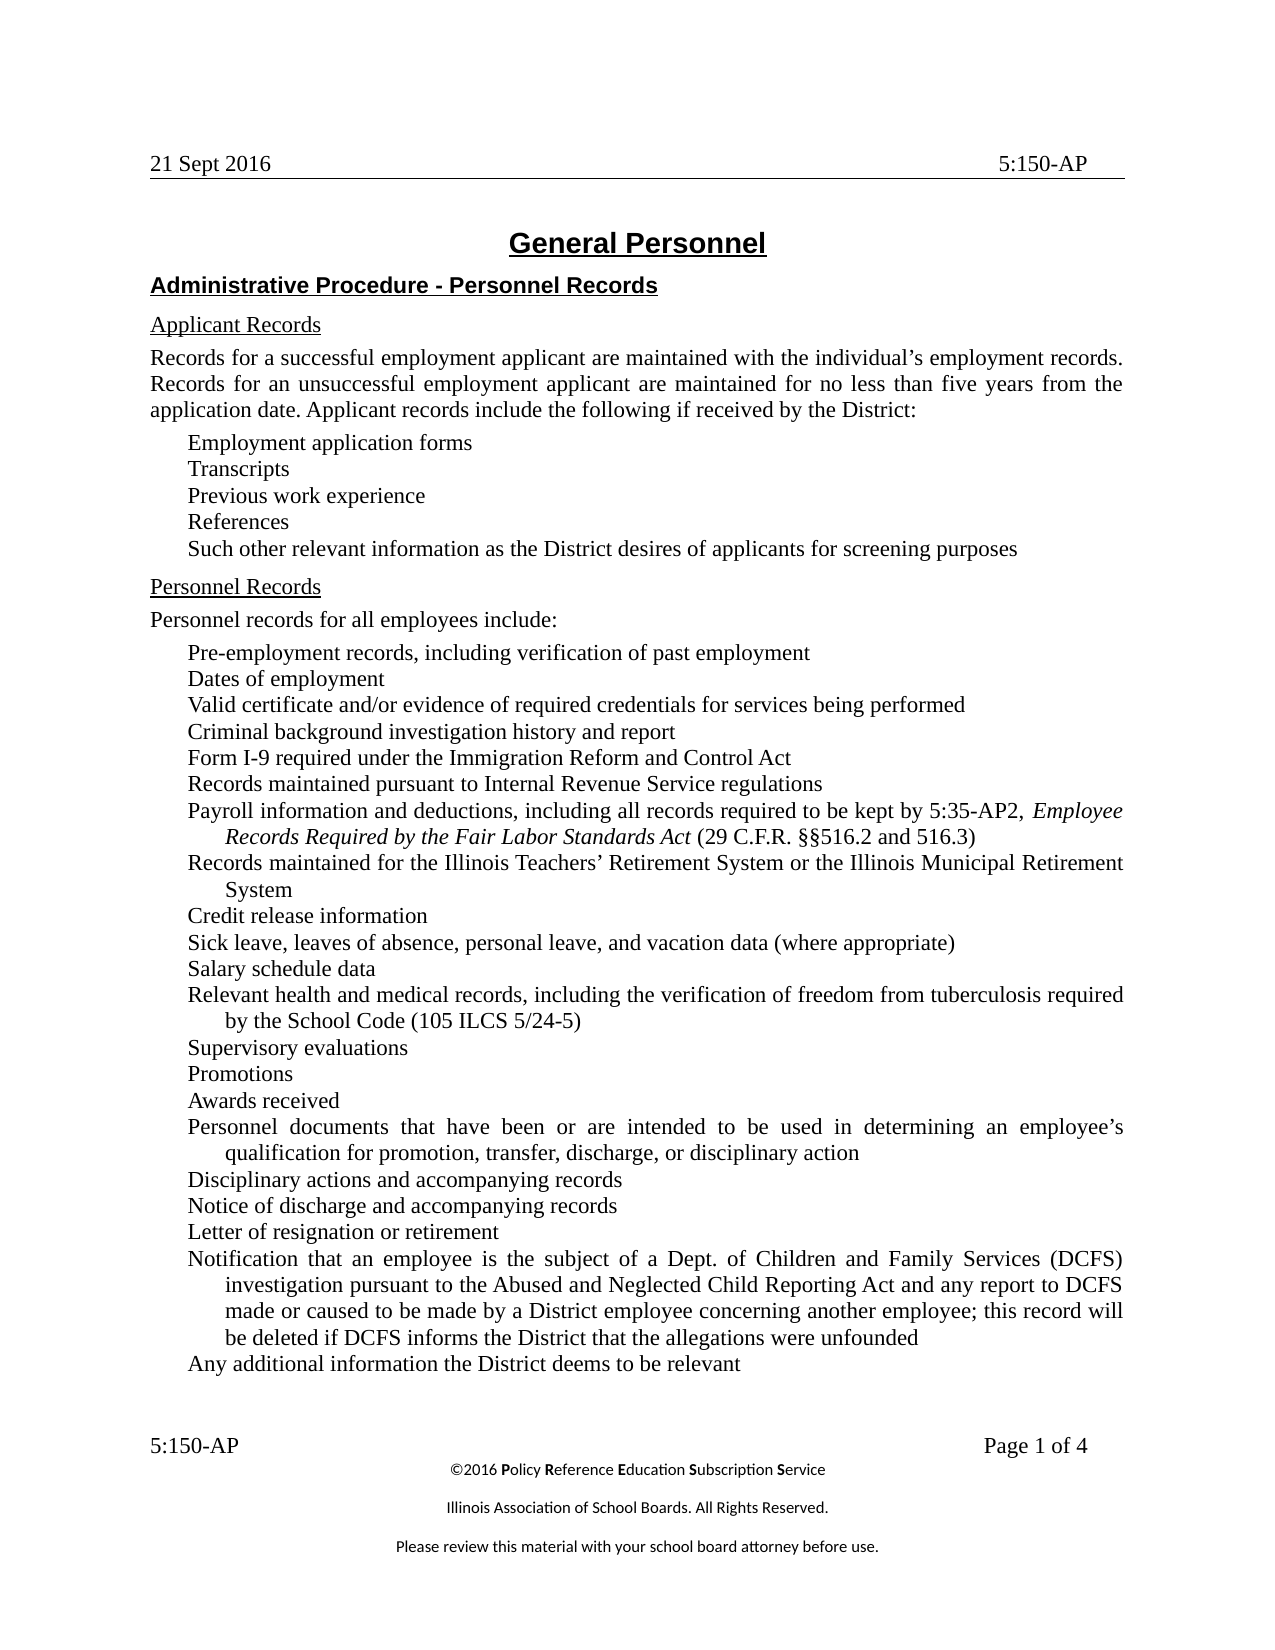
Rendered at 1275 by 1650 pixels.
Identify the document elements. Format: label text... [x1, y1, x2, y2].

list Salary schedule data [187, 955, 1125, 981]
list Records maintained pursuant to Internal Revenue Service regulations [187, 770, 1125, 797]
list Transcripts [187, 456, 1125, 482]
list Any additional information the District deems to be relevant [187, 1350, 1125, 1377]
list Such other relevant information as the District desires of applicants for screening purposes [187, 534, 1125, 561]
list Dates of employment [187, 665, 1125, 691]
list Previous work experience [187, 482, 1125, 508]
list Employment application forms [187, 429, 1125, 456]
list Awards received [187, 1087, 1125, 1113]
text Personnel records for all employees include: [150, 606, 1125, 632]
text 21 Sept 2016 5:150-AP [150, 150, 1125, 178]
subtitle Administrative Procedure - Personnel Records [150, 272, 1125, 299]
list Credit release information [187, 902, 1125, 928]
list Sick leave, leaves of absence, personal leave, and vacation data (where appropriate) [187, 928, 1125, 955]
list Criminal background investigation history and report [187, 718, 1125, 744]
list Records maintained for the Illinois Teachers’ Retirement System or the Illinois Municipal Retirement System [187, 849, 1125, 902]
list Promotions [187, 1060, 1125, 1087]
list Supervisory evaluations [187, 1034, 1125, 1060]
list References [187, 508, 1125, 534]
list Letter of resignation or retirement [187, 1218, 1125, 1245]
list Relevant health and medical records, including the verification of freedom from tuberculosis required by the School Code (105 ILCS 5/24-5) [187, 981, 1125, 1034]
list Notice of discharge and accompanying records [187, 1192, 1125, 1218]
list Disciplinary actions and accompanying records [187, 1166, 1125, 1192]
subtitle Applicant Records [150, 311, 1125, 338]
list Pre-employment records, including verification of past employment [187, 639, 1125, 665]
list Personnel documents that have been or are intended to be used in determining an employee’s qualification for promotion, transfer, discharge, or disciplinary action [187, 1113, 1125, 1166]
list Form I-9 required under the Immigration Reform and Control Act [187, 744, 1125, 770]
list Valid certificate and/or evidence of required credentials for services being performed [187, 691, 1125, 718]
subtitle General Personnel [150, 226, 1125, 260]
subtitle Personnel Records [150, 573, 1125, 600]
list Payroll information and deductions, including all records required to be kept by 5:35-AP2, Employee Records Required by the Fair Labor Standards Act (29 C.F.R. §§516.2 and 516.3) [187, 797, 1125, 849]
list Notification that an employee is the subject of a Dept. of Children and Family Services (DCFS) investigation pursuant to the Abused and Neglected Child Reporting Act and any report to DCFS made or caused to be made by a District employee concerning another employee; this record will be deleted if DCFS informs the District that the allegations were unfounded [187, 1245, 1125, 1350]
text Records for a successful employment applicant are maintained with the individual’s employment records. Records for an unsuccessful employment applicant are maintained for no less than five years from the application date. Applicant records include the following if received by the District: [150, 344, 1125, 423]
